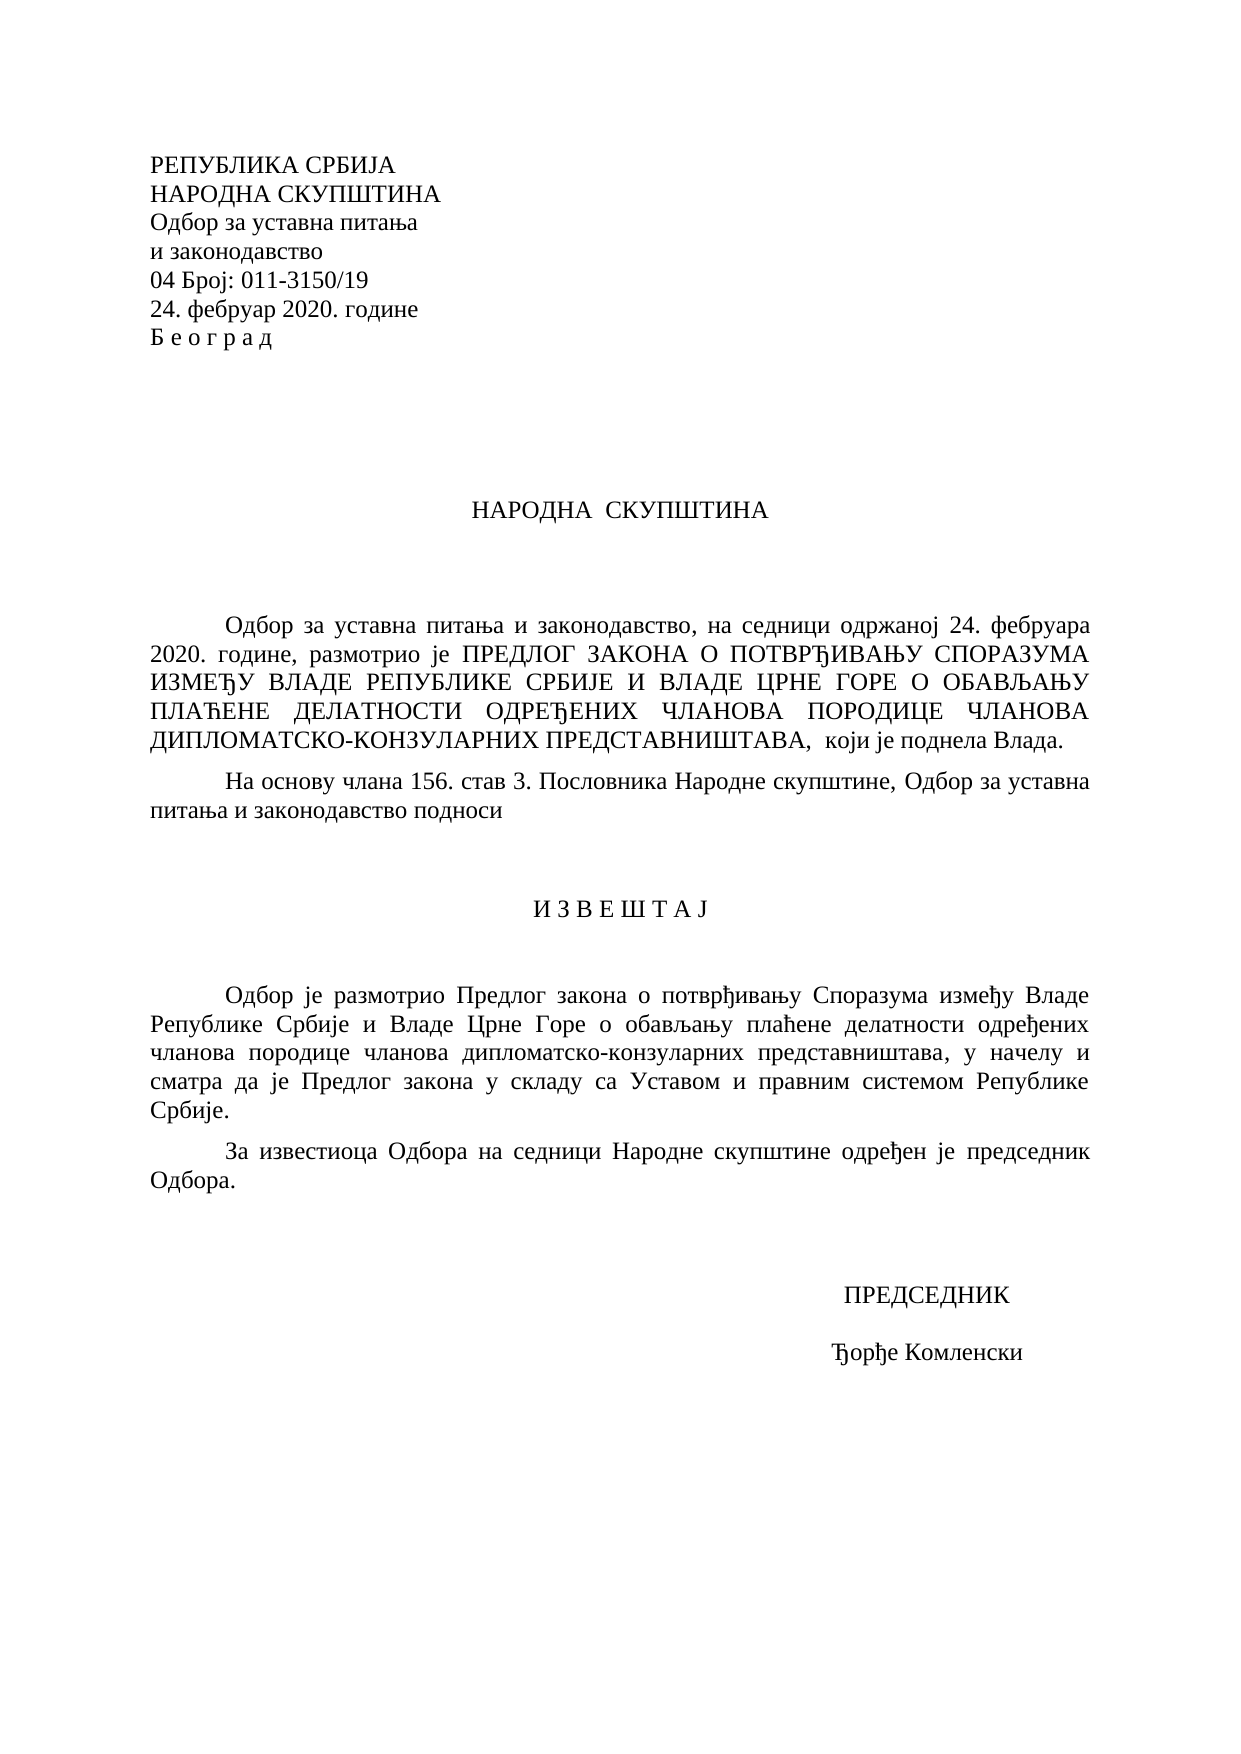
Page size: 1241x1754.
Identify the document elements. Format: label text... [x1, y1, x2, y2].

text Одбор за уставна питања [150, 207, 1090, 236]
text РЕПУБЛИКА СРБИЈА [150, 150, 1090, 179]
text ПРЕДСЕДНИК [150, 1280, 1090, 1309]
text Одбор је размотрио Предлог закона о потврђивању Споразума између Владе Републике Србије и Владе Црне Горе о обављању плаћене делатности одређених чланова породице чланова дипломатско-конзуларних представништава, у начелу и сматра да је Предлог закона у складу са Уставом и правним системом Републике Србије. [150, 980, 1090, 1124]
text Б е о г р а д [150, 322, 1090, 351]
text На основу члана 156. став 3. Пословника Народне скупштине, Одбор за уставна питања и законодавство подноси [150, 766, 1090, 824]
text НАРОДНА СКУПШТИНА [150, 495, 1090, 524]
text 24. фебруар 2020. године [150, 294, 1090, 322]
text НАРОДНА СКУПШТИНА [150, 179, 1090, 207]
text 04 Број: 011-3150/19 [150, 265, 1090, 294]
text За известиоца Одбора на седници Народне скупштине одређен је председник Одбора. [150, 1136, 1090, 1194]
text и законодавство [150, 236, 1090, 265]
text И З В Е Ш Т А Ј [150, 894, 1090, 922]
text Одбор за уставна питања и законодавство, на седници одржаној 24. фебруара 2020. године, размотрио је ПРЕДЛОГ ЗАКОНА О ПОТВРЂИВАЊУ СПОРАЗУМА ИЗМЕЂУ ВЛАДЕ РЕПУБЛИКЕ СРБИЈЕ И ВЛАДЕ ЦРНЕ ГОРЕ О ОБАВЉАЊУ ПЛАЋЕНЕ ДЕЛАТНОСТИ ОДРЕЂЕНИХ ЧЛАНОВА ПОРОДИЦЕ ЧЛАНОВА ДИПЛОМАТСКО-КОНЗУЛАРНИХ ПРЕДСТАВНИШТАВА, који је поднела Влада. [150, 610, 1090, 754]
text Ђорђе Комленски [150, 1337, 1090, 1366]
